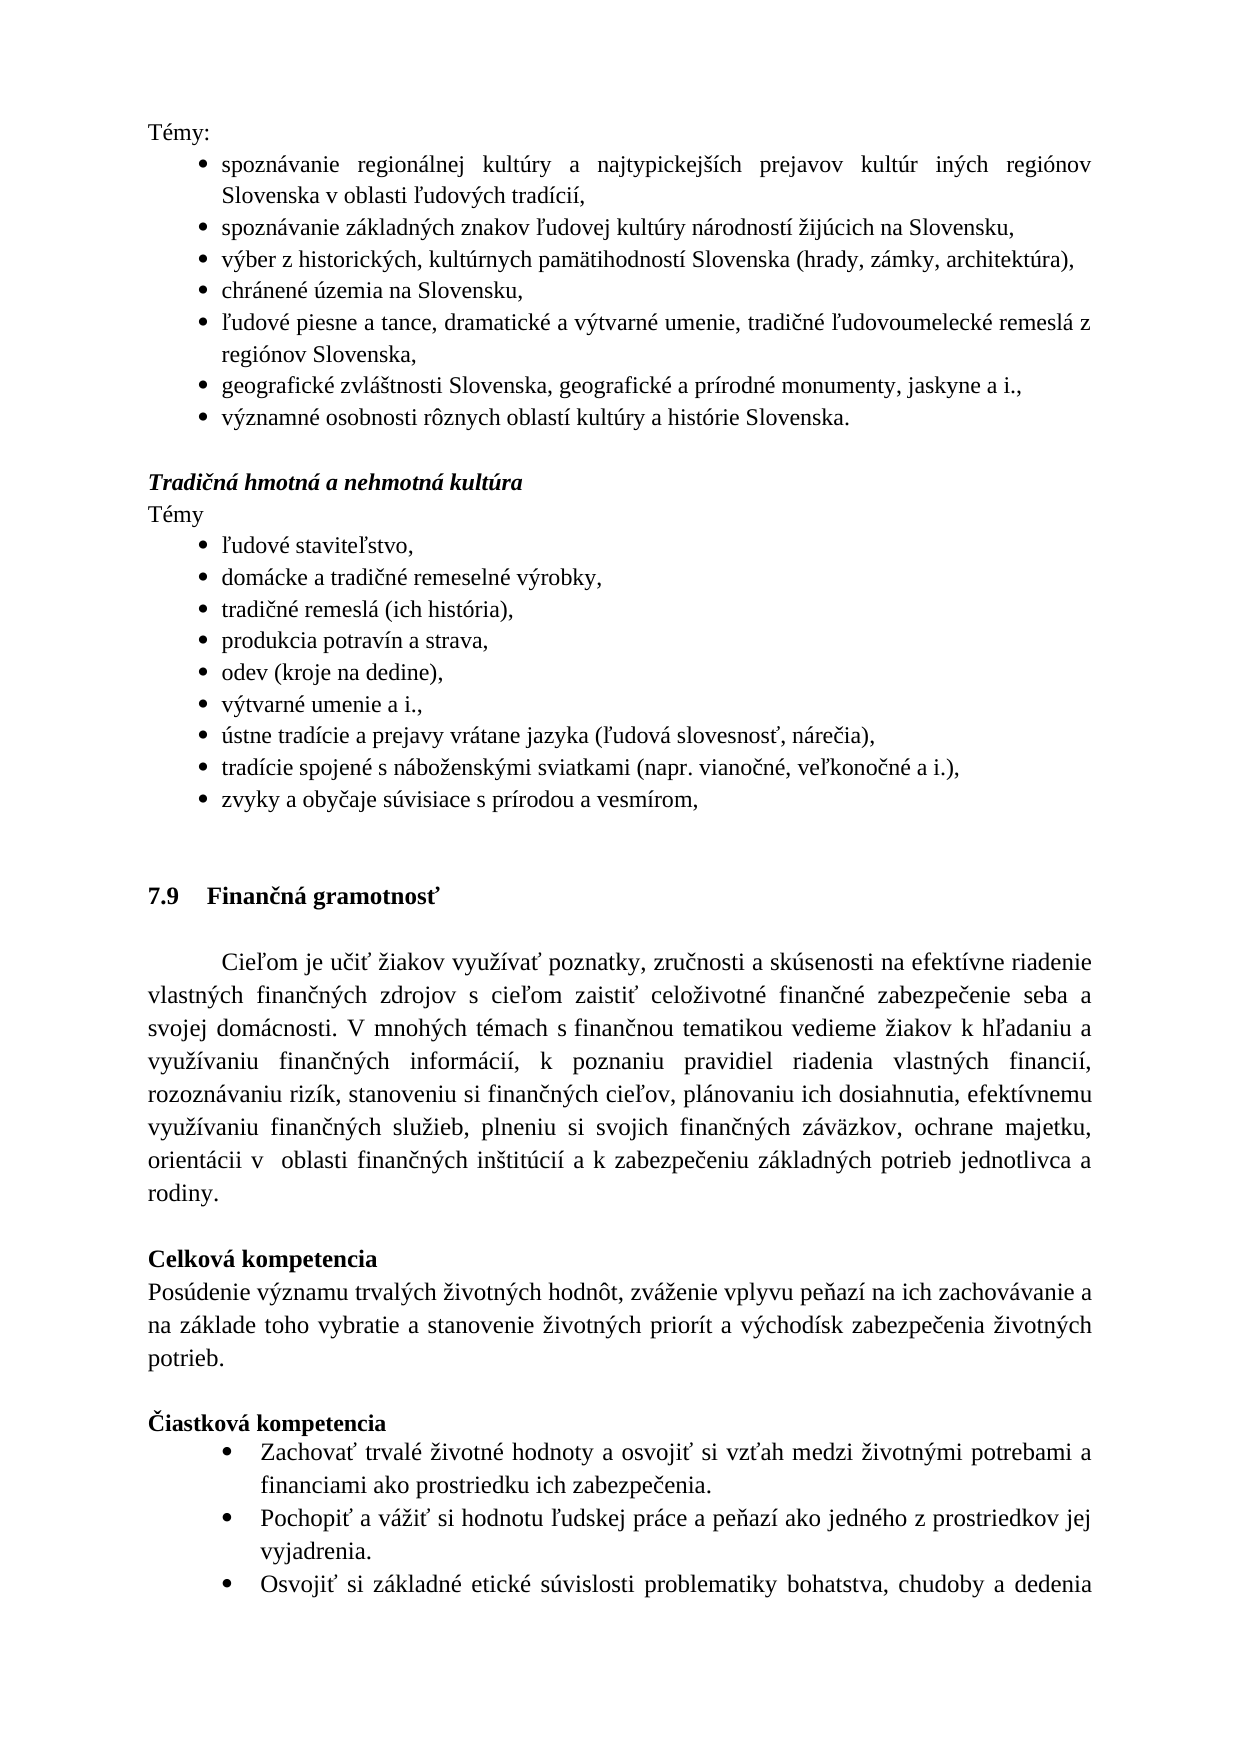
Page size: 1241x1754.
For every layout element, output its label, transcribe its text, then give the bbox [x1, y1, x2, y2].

list ľudové piesne a tance, dramatické a výtvarné umenie, tradičné ľudovoumelecké remeslá z regiónov Slovenska, [199, 308, 1093, 367]
list Zachovať trvalé životné hodnoty a osvojiť si vzťah medzi životnými potrebami a financiami ako prostriedku ich zabezpečenia. [223, 1437, 1093, 1499]
text Témy [148, 499, 1093, 527]
list významné osobnosti rôznych oblastí kultúry a histórie Slovenska. [199, 403, 1093, 431]
text Čiastková kompetencia [148, 1409, 1093, 1437]
list Pochopiť a vážiť si hodnotu ľudskej práce a peňazí ako jedného z prostriedkov jej vyjadrenia. [223, 1503, 1093, 1565]
list odev (kroje na dedine), [199, 658, 1093, 686]
list tradície spojené s náboženskými sviatkami (napr. vianočné, veľkonočné a i.), [199, 753, 1093, 781]
text Tradičná hmotná a nehmotná kultúra [148, 468, 1093, 496]
list ústne tradície a prejavy vrátane jazyka (ľudová slovesnosť, nárečia), [199, 721, 1093, 749]
list spoznávanie základných znakov ľudovej kultúry národností žijúcich na Slovensku, [199, 213, 1093, 241]
list produkcia potravín a strava, [199, 626, 1093, 654]
list výtvarné umenie a i., [199, 689, 1093, 717]
text Celková kompetencia [148, 1244, 1093, 1273]
list chránené územia na Slovensku, [199, 277, 1093, 304]
list ľudové staviteľstvo, [199, 531, 1093, 559]
list spoznávanie regionálnej kultúry a najtypickejších prejavov kultúr iných regiónov Slovenska v oblasti ľudových tradícií, [199, 150, 1093, 209]
text Posúdenie významu trvalých životných hodnôt, zváženie vplyvu peňazí na ich zachovávanie a na základe toho vybratie a stanovenie životných priorít a východísk zabezpečenia životných potrieb. [148, 1277, 1093, 1372]
list zvyky a obyčaje súvisiace s prírodou a vesmírom, [199, 784, 1093, 812]
text 7.9 Finančná gramotnosť [148, 881, 1093, 910]
list geografické zvláštnosti Slovenska, geografické a prírodné monumenty, jaskyne a i., [199, 372, 1093, 399]
list domácke a tradičné remeselné výrobky, [199, 563, 1093, 591]
list tradičné remeslá (ich história), [199, 594, 1093, 622]
list výber z historických, kultúrnych pamätihodností Slovenska (hrady, zámky, architektúra), [199, 245, 1093, 272]
text Témy: [148, 118, 1093, 146]
text Cieľom je učiť žiakov využívať poznatky, zručnosti a skúsenosti na efektívne riadenie vlastných finančných zdrojov s cieľom zaistiť celoživotné finančné zabezpečenie seba a svojej domácnosti. V mnohých témach s finančnou tematikou vedieme žiakov k hľadaniu a využívaniu finančných informácií, k poznaniu pravidiel riadenia vlastných financií, rozoznávaniu rizík, stanoveniu si finančných cieľov, plánovaniu ich dosiahnutia, efektívnemu využívaniu finančných služieb, plneniu si svojich finančných záväzkov, ochrane majetku, orientácii v oblasti finančných inštitúcií a k zabezpečeniu základných potrieb jednotlivca a rodiny. [148, 947, 1093, 1207]
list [223, 1569, 1093, 1598]
